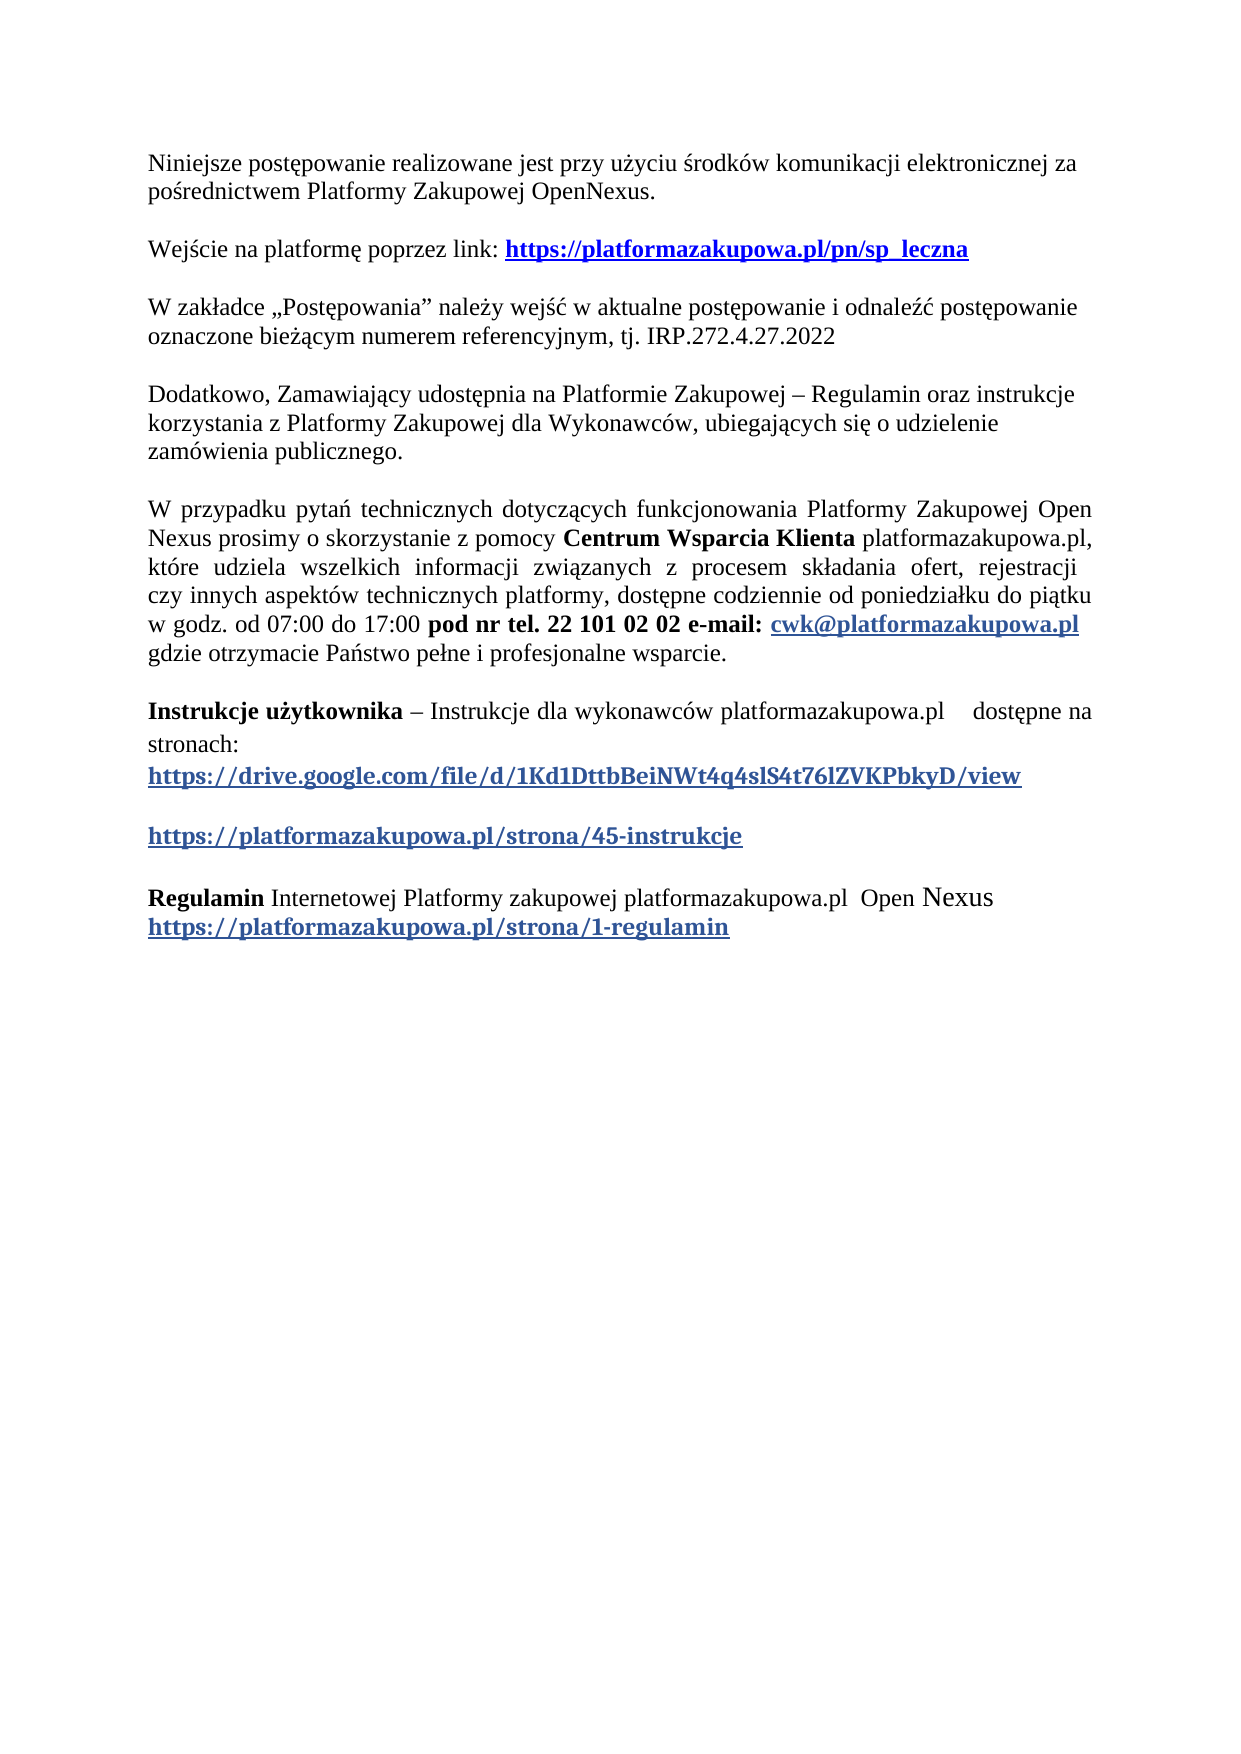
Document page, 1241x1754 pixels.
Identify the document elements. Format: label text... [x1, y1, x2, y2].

text Wejście na platformę poprzez link: https://platformazakupowa.pl/pn/sp_leczna [148, 234, 1093, 263]
text Dodatkowo, Zamawiający udostępnia na Platformie Zakupowej – Regulamin oraz instrukcje korzystania z Platformy Zakupowej dla Wykonawców, ubiegających się o udzielenie zamówienia publicznego. [148, 379, 1093, 465]
text Niniejsze postępowanie realizowane jest przy użyciu środków komunikacji elektronicznej za pośrednictwem Platformy Zakupowej OpenNexus. [148, 148, 1093, 205]
text https://platformazakupowa.pl/strona/45-instrukcje [148, 822, 1093, 851]
text W zakładce „Postępowania” należy wejść w aktualne postępowanie i odnaleźć postępowanie oznaczone bieżącym numerem referencyjnym, tj. IRP.272.4.27.2022 [148, 292, 1093, 350]
text Instrukcje użytkownika – Instrukcje dla wykonawców platformazakupowa.pl dostępne na stronach: [148, 696, 1093, 758]
text W przypadku pytań technicznych dotyczących funkcjonowania Platformy Zakupowej Open Nexus prosimy o skorzystanie z pomocy Centrum Wsparcia Klienta platformazakupowa.pl, które udziela wszelkich informacji związanych z procesem składania ofert, rejestracji czy innych aspektów technicznych platformy, dostępne codziennie od poniedziałku do piątku w godz. od 07:00 do 17:00 pod nr tel. 22 101 02 02 e-mail: cwk@platformazakupowa.pl gdzie otrzymacie Państwo pełne i profesjonalne wsparcie. [148, 494, 1093, 667]
text https://drive.google.com/file/d/1Kd1DttbBeiNWt4q4slS4t76lZVKPbkyD/view [148, 762, 1093, 791]
text Regulamin Internetowej Platformy zakupowej platformazakupowa.pl Open Nexus https://platformazakupowa.pl/strona/1-regulamin [148, 880, 1093, 941]
